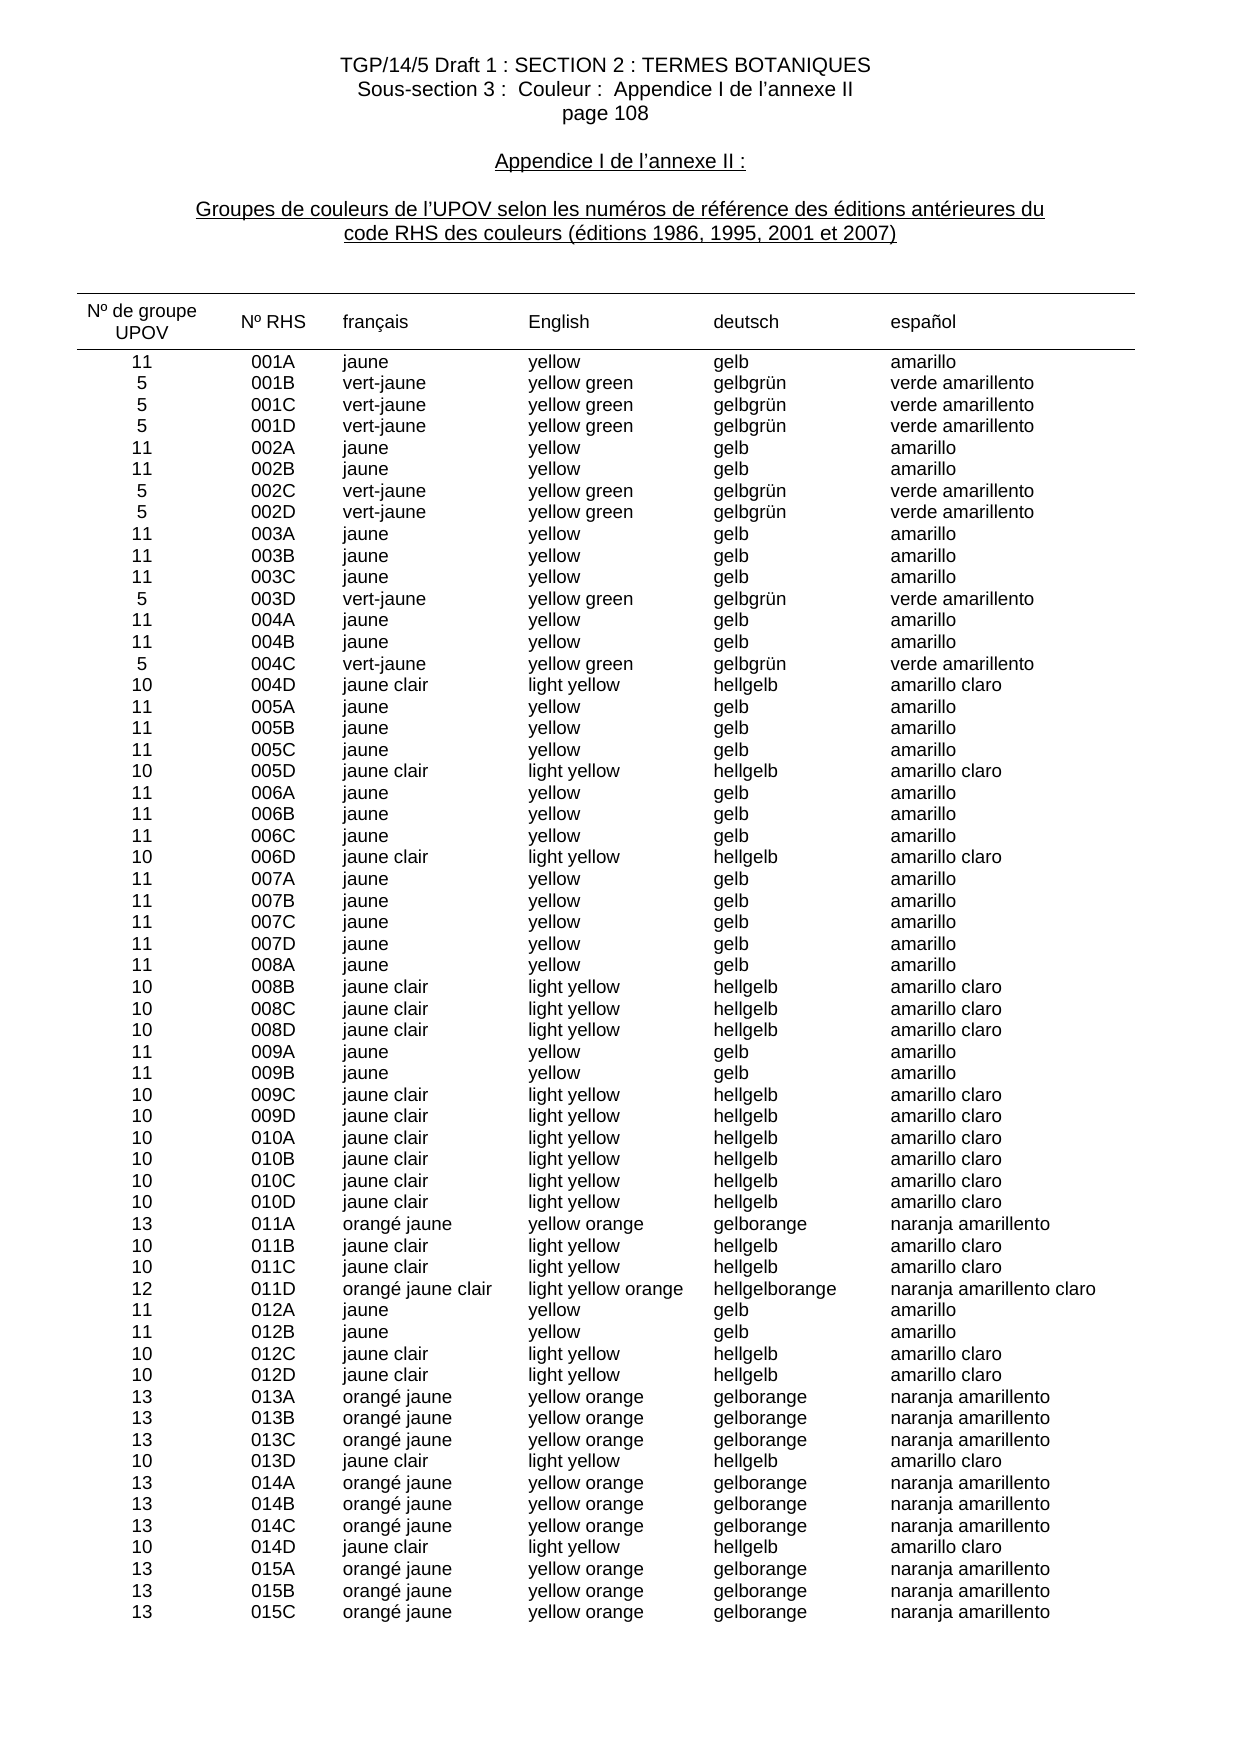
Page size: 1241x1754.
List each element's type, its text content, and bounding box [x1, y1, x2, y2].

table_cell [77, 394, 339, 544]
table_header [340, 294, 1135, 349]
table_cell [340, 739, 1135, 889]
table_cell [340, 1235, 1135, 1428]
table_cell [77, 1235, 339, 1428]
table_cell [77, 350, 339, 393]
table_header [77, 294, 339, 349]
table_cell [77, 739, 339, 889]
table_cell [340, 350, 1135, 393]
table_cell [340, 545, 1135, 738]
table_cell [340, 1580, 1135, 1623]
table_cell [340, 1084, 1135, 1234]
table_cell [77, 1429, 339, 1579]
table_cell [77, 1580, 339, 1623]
subtitle Appendice I de l’annexe II : Groupes de couleurs de l’UPOV selon les numéros de référence des éditions antérieures du code RHS des couleurs (éditions 1986, 1995, 2001 et 2007) [118, 149, 1122, 245]
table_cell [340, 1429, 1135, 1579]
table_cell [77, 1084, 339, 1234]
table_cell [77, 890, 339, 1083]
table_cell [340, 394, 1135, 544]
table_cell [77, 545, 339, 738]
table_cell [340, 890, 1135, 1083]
